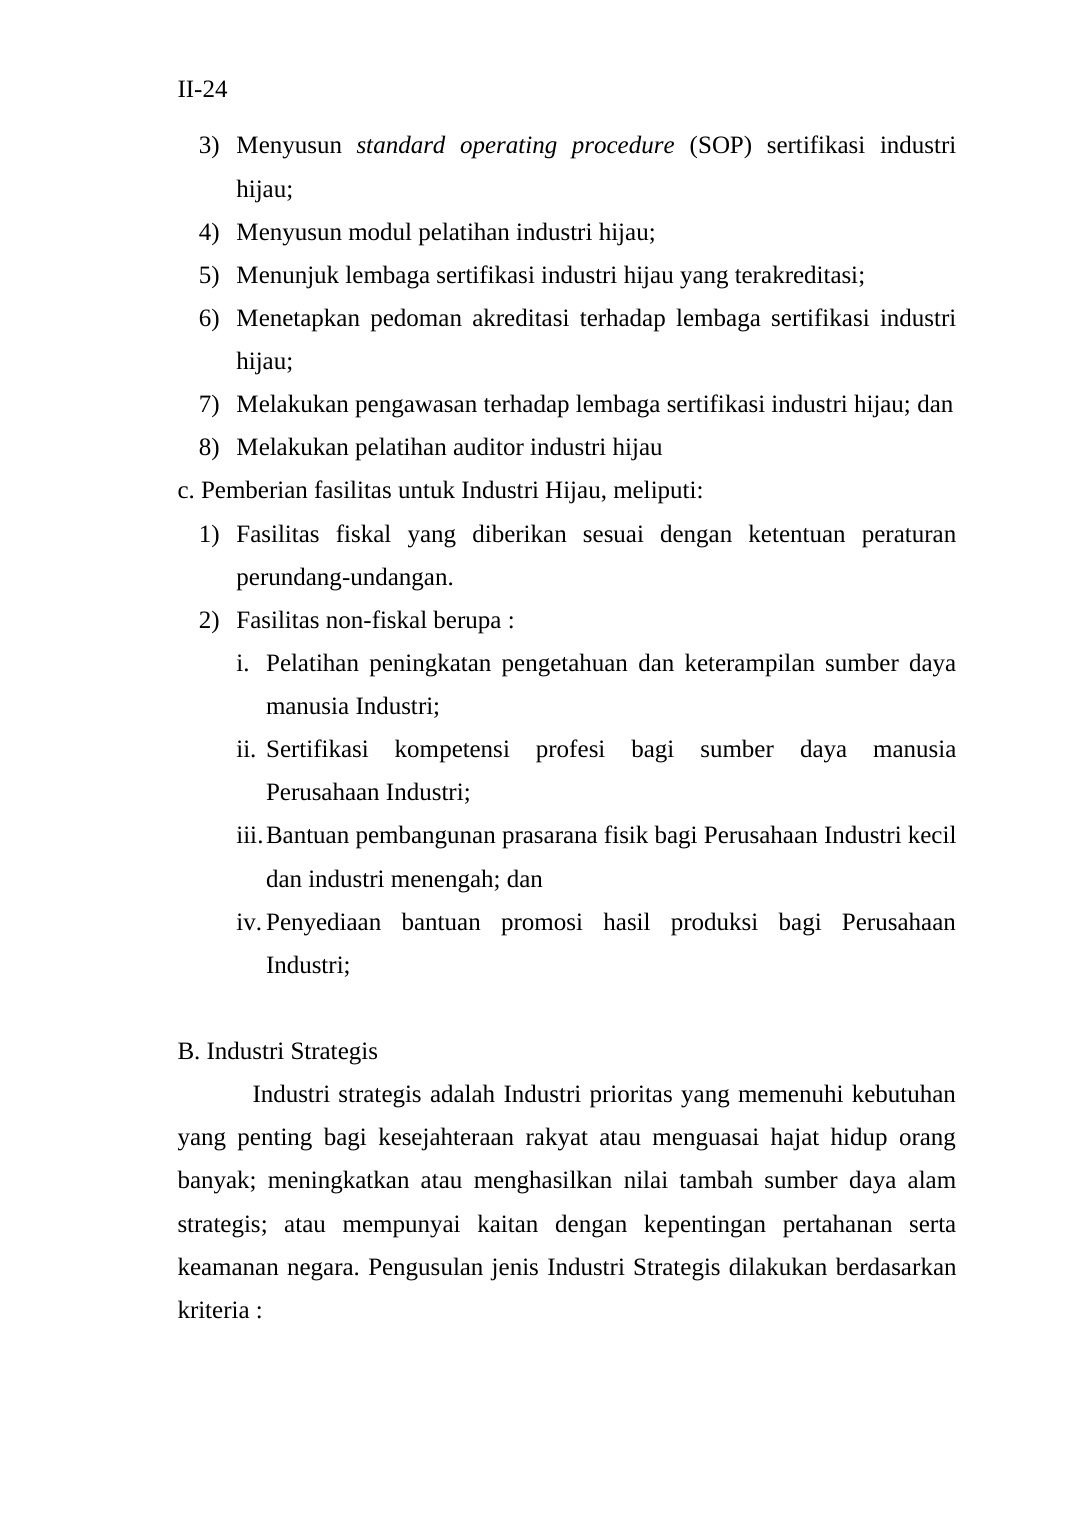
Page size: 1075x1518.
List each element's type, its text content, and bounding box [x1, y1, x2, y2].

list Fasilitas fiskal yang diberikan sesuai dengan ketentuan peraturan perundang-undangan. [199, 519, 957, 591]
list Penyediaan bantuan promosi hasil produksi bagi Perusahaan Industri; [236, 907, 957, 979]
list Melakukan pelatihan auditor industri hijau [199, 432, 957, 461]
text c. Pemberian fasilitas untuk Industri Hijau, meliputi: [177, 476, 957, 504]
list Menyusun standard operating procedure (SOP) sertifikasi industri hijau; [199, 131, 957, 202]
list Fasilitas non-fiskal berupa : [199, 605, 957, 634]
list Bantuan pembangunan prasarana fisik bagi Perusahaan Industri kecil dan industri menengah; dan [236, 821, 957, 892]
list Menyusun modul pelatihan industri hijau; [199, 217, 957, 246]
list Melakukan pengawasan terhadap lembaga sertifikasi industri hijau; dan [199, 389, 957, 418]
list Menetapkan pedoman akreditasi terhadap lembaga sertifikasi industri hijau; [199, 303, 957, 375]
text B. Industri Strategis [177, 1036, 957, 1065]
list Menunjuk lembaga sertifikasi industri hijau yang terakreditasi; [199, 260, 957, 289]
text Industri strategis adalah Industri prioritas yang memenuhi kebutuhan yang penting bagi kesejahteraan rakyat atau menguasai hajat hidup orang banyak; meningkatkan atau menghasilkan nilai tambah sumber daya alam strategis; atau mempunyai kaitan dengan kepentingan pertahanan serta keamanan negara. Pengusulan jenis Industri Strategis dilakukan berdasarkan kriteria : [177, 1079, 957, 1324]
list Sertifikasi kompetensi profesi bagi sumber daya manusia Perusahaan Industri; [236, 734, 957, 806]
list Pelatihan peningkatan pengetahuan dan keterampilan sumber daya manusia Industri; [236, 648, 957, 720]
